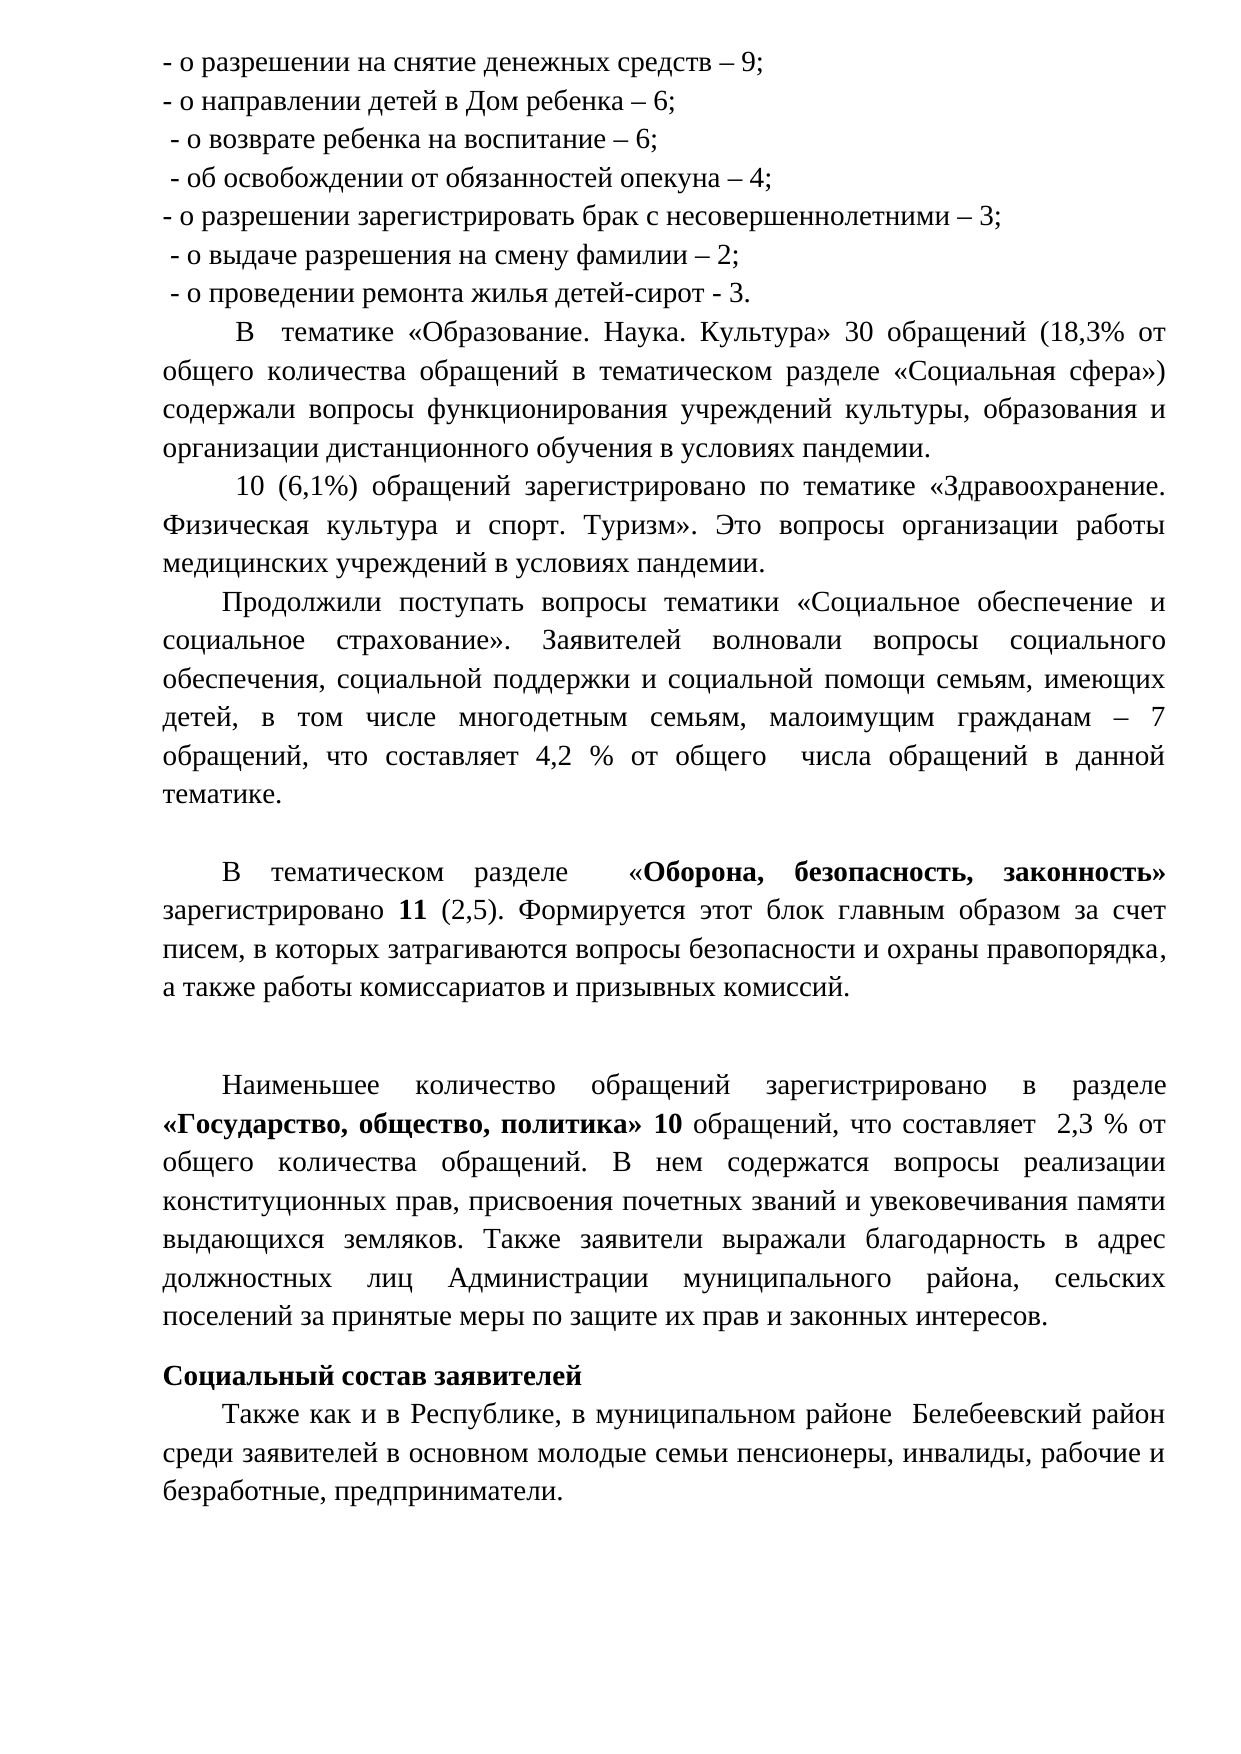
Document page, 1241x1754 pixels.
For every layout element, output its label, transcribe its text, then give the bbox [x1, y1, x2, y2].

text Продолжили поступать вопросы тематики «Социальное обеспечение и социальное страхование». Заявителей волновали вопросы социального обеспечения, социальной поддержки и социальной помощи семьям, имеющих детей, в том числе многодетным семьям, малоимущим гражданам – 7 обращений, что составляет 4,2 % от общего числа обращений в данной тематике. [162, 584, 1167, 810]
text - о направлении детей в Дом ребенка – 6; [118, 83, 1167, 116]
text - о возврате ребенка на воспитание – 6; [118, 121, 1167, 155]
text - о проведении ремонта жилья детей-сирот - 3. [162, 276, 1167, 309]
text - об освобождении от обязанностей опекуна – 4; [162, 160, 1167, 193]
text Наименьшее количество обращений зарегистрировано в разделе «Государство, общество, политика» 10 обращений, что составляет 2,3 % от общего количества обращений. В нем содержатся вопросы реализации конституционных прав, присвоения почетных званий и увековечивания памяти выдающихся земляков. Также заявители выражали благодарность в адрес должностных лиц Администрации муниципального района, сельских поселений за принятые меры по защите их прав и законных интересов. [162, 1067, 1167, 1286]
text В тематическом разделе «Оборона, безопасность, законность» зарегистрировано 11 (2,5). Формируется этот блок главным образом за счет писем, в которых затрагиваются вопросы безопасности и охраны правопорядка, а также работы комиссариатов и призывных комиссий. [162, 854, 1167, 1003]
text 10 (6,1%) обращений зарегистрировано по тематике «Здравоохранение. Физическая культура и спорт. Туризм». Это вопросы организации работы медицинских учреждений в условиях пандемии. [162, 468, 1167, 579]
text Также как и в Республике, в муниципальном районе Белебеевский район среди заявителей в основном молодые семьи пенсионеры, инвалиды, рабочие и безработные, предприниматели. [162, 1396, 1167, 1507]
text - о разрешении зарегистрировать брак с несовершеннолетними – 3; [162, 198, 1167, 232]
text - о выдаче разрешения на смену фамилии – 2; [162, 237, 1167, 271]
text Наименьшее количество обращений зарегистрировано в разделе «Государство, общество, политика» 10 обращений, что составляет 2,3 % от общего количества обращений. В нем содержатся вопросы реализации конституционных прав, присвоения почетных званий и увековечивания памяти выдающихся земляков. Также заявители выражали благодарность в адрес должностных лиц Администрации муниципального района, сельских поселений за принятые меры по защите их прав и законных интересов. [162, 1293, 1167, 1332]
text Социальный состав заявителей [162, 1358, 1167, 1391]
text - о разрешении на снятие денежных средств – 9; [118, 44, 1167, 78]
text В тематике «Образование. Наука. Культура» 30 обращений (18,3% от общего количества обращений в тематическом разделе «Социальная сфера») содержали вопросы функционирования учреждений культуры, образования и организации дистанционного обучения в условиях пандемии. [162, 314, 1167, 463]
